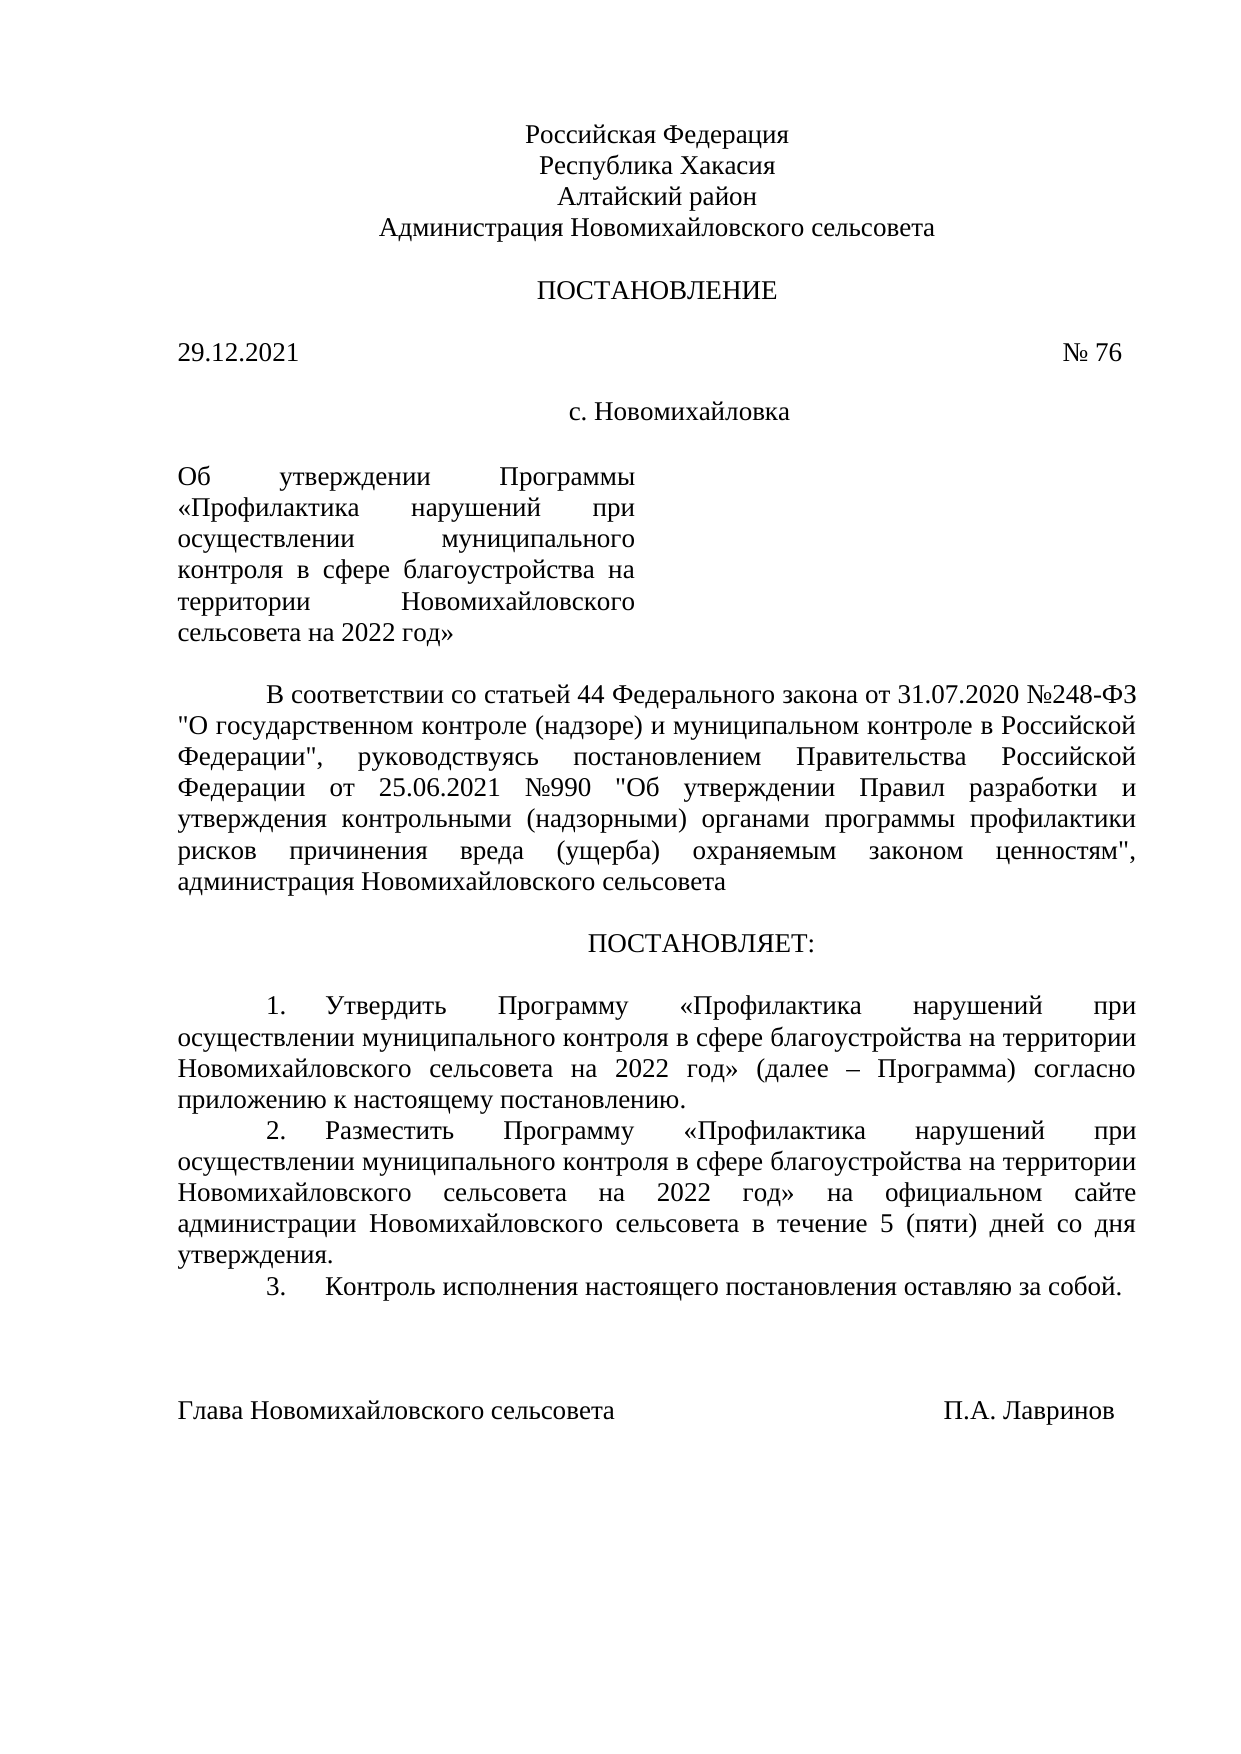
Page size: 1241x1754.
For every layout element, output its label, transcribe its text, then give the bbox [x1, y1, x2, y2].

list Контроль исполнения настоящего постановления оставляю за собой. [177, 1270, 1137, 1301]
text ПОСТАНОВЛЕНИЕ [177, 274, 1137, 305]
text 29.12.2021 № 76 [177, 336, 1137, 367]
text Об утверждении Программы «Профилактика нарушений при осуществлении муниципального контроля в сфере благоустройства на территории Новомихайловского сельсовета на 2022 год» [177, 460, 635, 647]
text Глава Новомихайловского сельсовета П.А. Лавринов [177, 1394, 1137, 1457]
list Утвердить Программу «Профилактика нарушений при осуществлении муниципального контроля в сфере благоустройства на территории Новомихайловского сельсовета на 2022 год» (далее – Программа) согласно приложению к настоящему постановлению. [177, 989, 1137, 1114]
text Республика Хакасия [177, 149, 1137, 180]
text ПОСТАНОВЛЯЕТ: [177, 927, 1137, 958]
text В соответствии со статьей 44 Федерального закона от 31.07.2020 №248-ФЗ "О государственном контроле (надзоре) и муниципальном контроле в Российской Федерации", руководствуясь постановлением Правительства Российской Федерации от 25.06.2021 №990 "Об утверждении Правил разработки и утверждения контрольными (надзорными) органами программы профилактики рисков причинения вреда (ущерба) охраняемым законом ценностям", администрация Новомихайловского сельсовета [177, 678, 1137, 896]
table_header с. Новомихайловка [177, 367, 1181, 426]
list Разместить Программу «Профилактика нарушений при осуществлении муниципального контроля в сфере благоустройства на территории Новомихайловского сельсовета на 2022 год» на официальном сайте администрации Новомихайловского сельсовета в течение 5 (пяти) дней со дня утверждения. [177, 1114, 1137, 1270]
text Алтайский район [177, 180, 1137, 212]
text Российская Федерация [177, 118, 1137, 149]
text Администрация Новомихайловского сельсовета [177, 212, 1137, 243]
